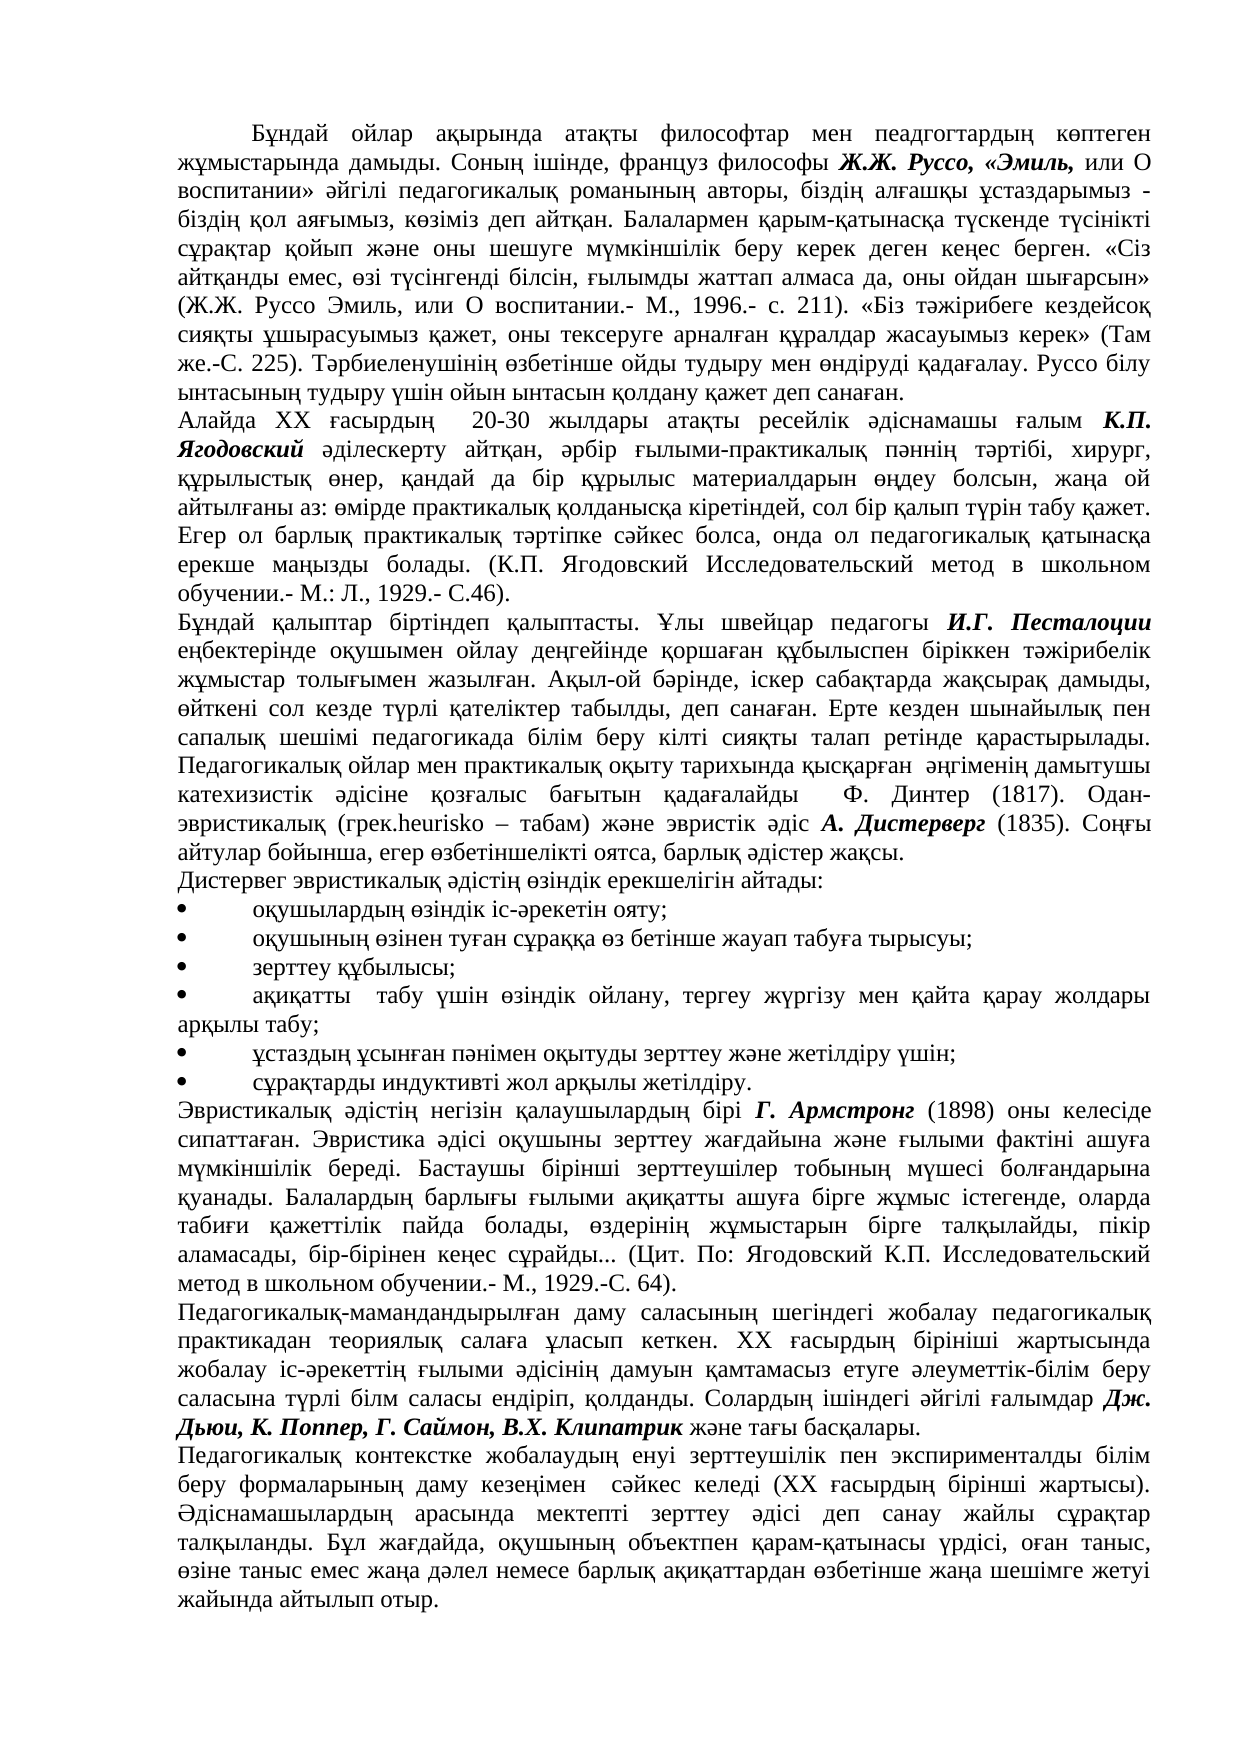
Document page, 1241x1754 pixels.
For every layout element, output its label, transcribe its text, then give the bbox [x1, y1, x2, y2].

list ақиқатты табу үшін өзіндік ойлану, тергеу жүргізу мен қайта қарау жолдары арқылы табу; [177, 981, 1152, 1038]
text Дистервег эвристикалық әдістің өзіндік ерекшелігін айтады: [177, 866, 1152, 894]
text Алайда ХХ ғасырдың 20-30 жылдары атақты ресейлік әдіснамашы ғалым К.П. Ягодовский әділескерту айтқан, әрбір ғылыми-практикалық пәннің тәртібі, хирург, құрылыстық өнер, қандай да бір құрылыс материалдарын өңдеу болсын, жаңа ой айтылғаны аз: өмірде практикалық қолданысқа кіретіндей, сол бір қалып түрін табу қажет. Егер ол барлық практикалық тәртіпке сәйкес болса, онда ол педагогикалық қатынасқа ерекше маңызды болады. (К.П. Ягодовский Исследовательский метод в школьном обучении.- М.: Л., 1929.- С.46). [177, 406, 1152, 607]
text Бұндай қалыптар біртіндеп қалыптасты. Ұлы швейцар педагогы И.Г. Песталоции еңбектерінде оқушымен ойлау деңгейінде қоршаған құбылыспен біріккен тәжірибелік жұмыстар толығымен жазылған. Ақыл-ой бәрінде, іскер сабақтарда жақсырақ дамыды, өйткені сол кезде түрлі қателіктер табылды, деп санаған. Ерте кезден шынайылық пен сапалық шешімі педагогикада білім беру кілті сияқты талап ретінде қарастырылады. Педагогикалық ойлар мен практикалық оқыту тарихында қысқарған әңгіменің дамытушы катехизистік әдісіне қозғалыс бағытын қадағалайды Ф. Динтер (1817). Одан- эвристикалық (грек.heurisko – табам) және эвристік әдіс А. Дистерверг (1835). Соңғы айтулар бойынша, егер өзбетіншелікті оятса, барлық әдістер жақсы. [177, 607, 1152, 866]
list оқушылардың өзіндік іс-әрекетін ояту; [177, 894, 1152, 923]
list зерттеу құбылысы; [177, 952, 1152, 981]
list ұстаздың ұсынған пәнімен оқытуды зерттеу және жетілдіру үшін; [177, 1038, 1152, 1067]
list сұрақтарды индуктивті жол арқылы жетілдіру. [177, 1067, 1152, 1096]
list оқушының өзінен туған сұраққа өз бетінше жауап табуға тырысуы; [177, 923, 1152, 952]
text Эвристикалық әдістің негізін қалаушылардың бірі Г. Армстронг (1898) оны келесіде сипаттаған. Эвристика әдісі оқушыны зерттеу жағдайына және ғылыми фактіні ашуға мүмкіншілік береді. Бастаушы бірінші зерттеушілер тобының мүшесі болғандарына қуанады. Балалардың барлығы ғылыми ақиқатты ашуға бірге жұмыс істегенде, оларда табиғи қажеттілік пайда болады, өздерінің жұмыстарын бірге талқылайды, пікір аламасады, бір-бірінен кеңес сұрайды... (Цит. По: Ягодовский К.П. Исследовательский метод в школьном обучении.- М., 1929.-С. 64). [177, 1096, 1152, 1297]
text Педагогикалық контекстке жобалаудың енуі зерттеушілік пен экспирименталды білім беру формаларының даму кезеңімен сәйкес келеді (ХХ ғасырдың бірінші жартысы). Әдіснамашылардың арасында мектепті зерттеу әдісі деп санау жайлы сұрақтар талқыланды. Бұл жағдайда, оқушының объектпен қарам-қатынасы үрдісі, оған таныс, өзіне таныс емес жаңа дәлел немесе барлық ақиқаттардан өзбетінше жаңа шешімге жетуі жайында айтылып отыр. [177, 1441, 1152, 1613]
text Педагогикалық-мамандандырылған даму саласының шегіндегі жобалау педагогикалық практикадан теориялық салаға ұласып кеткен. ХХ ғасырдың бірініші жартысында жобалау іс-әрекеттің ғылыми әдісінің дамуын қамтамасыз етуге әлеуметтік-білім беру саласына түрлі білм саласы ендіріп, қолданды. Солардың ішіндегі әйгілі ғалымдар Дж. Дьюи, К. Поппер, Г. Саймон, В.Х. Клипатрик және тағы басқалары. [177, 1297, 1152, 1441]
text Бұндай ойлар ақырында атақты философтар мен пеадгогтардың көптеген жұмыстарында дамыды. Соның ішінде, француз философы Ж.Ж. Руссо, «Эмиль, или О воспитании» әйгілі педагогикалық романының авторы, біздің алғашқы ұстаздарымыз - біздің қол аяғымыз, көзіміз деп айтқан. Балалармен қарым-қатынасқа түскенде түсінікті сұрақтар қойып және оны шешуге мүмкіншілік беру керек деген кеңес берген. «Сіз айтқанды емес, өзі түсінгенді білсін, ғылымды жаттап алмаса да, оны ойдан шығарсын» (Ж.Ж. Руссо Эмиль, или О воспитании.- М., 1996.- с. 211). «Біз тәжірибеге кездейсоқ сияқты ұшырасуымыз қажет, оны тексеруге арналған құралдар жасауымыз керек» (Там же.-С. 225). Тәрбиеленушінің өзбетінше ойды тудыру мен өндіруді қадағалау. Руссо білу ынтасының тудыру үшін ойын ынтасын қолдану қажет деп санаған. [177, 118, 1152, 406]
